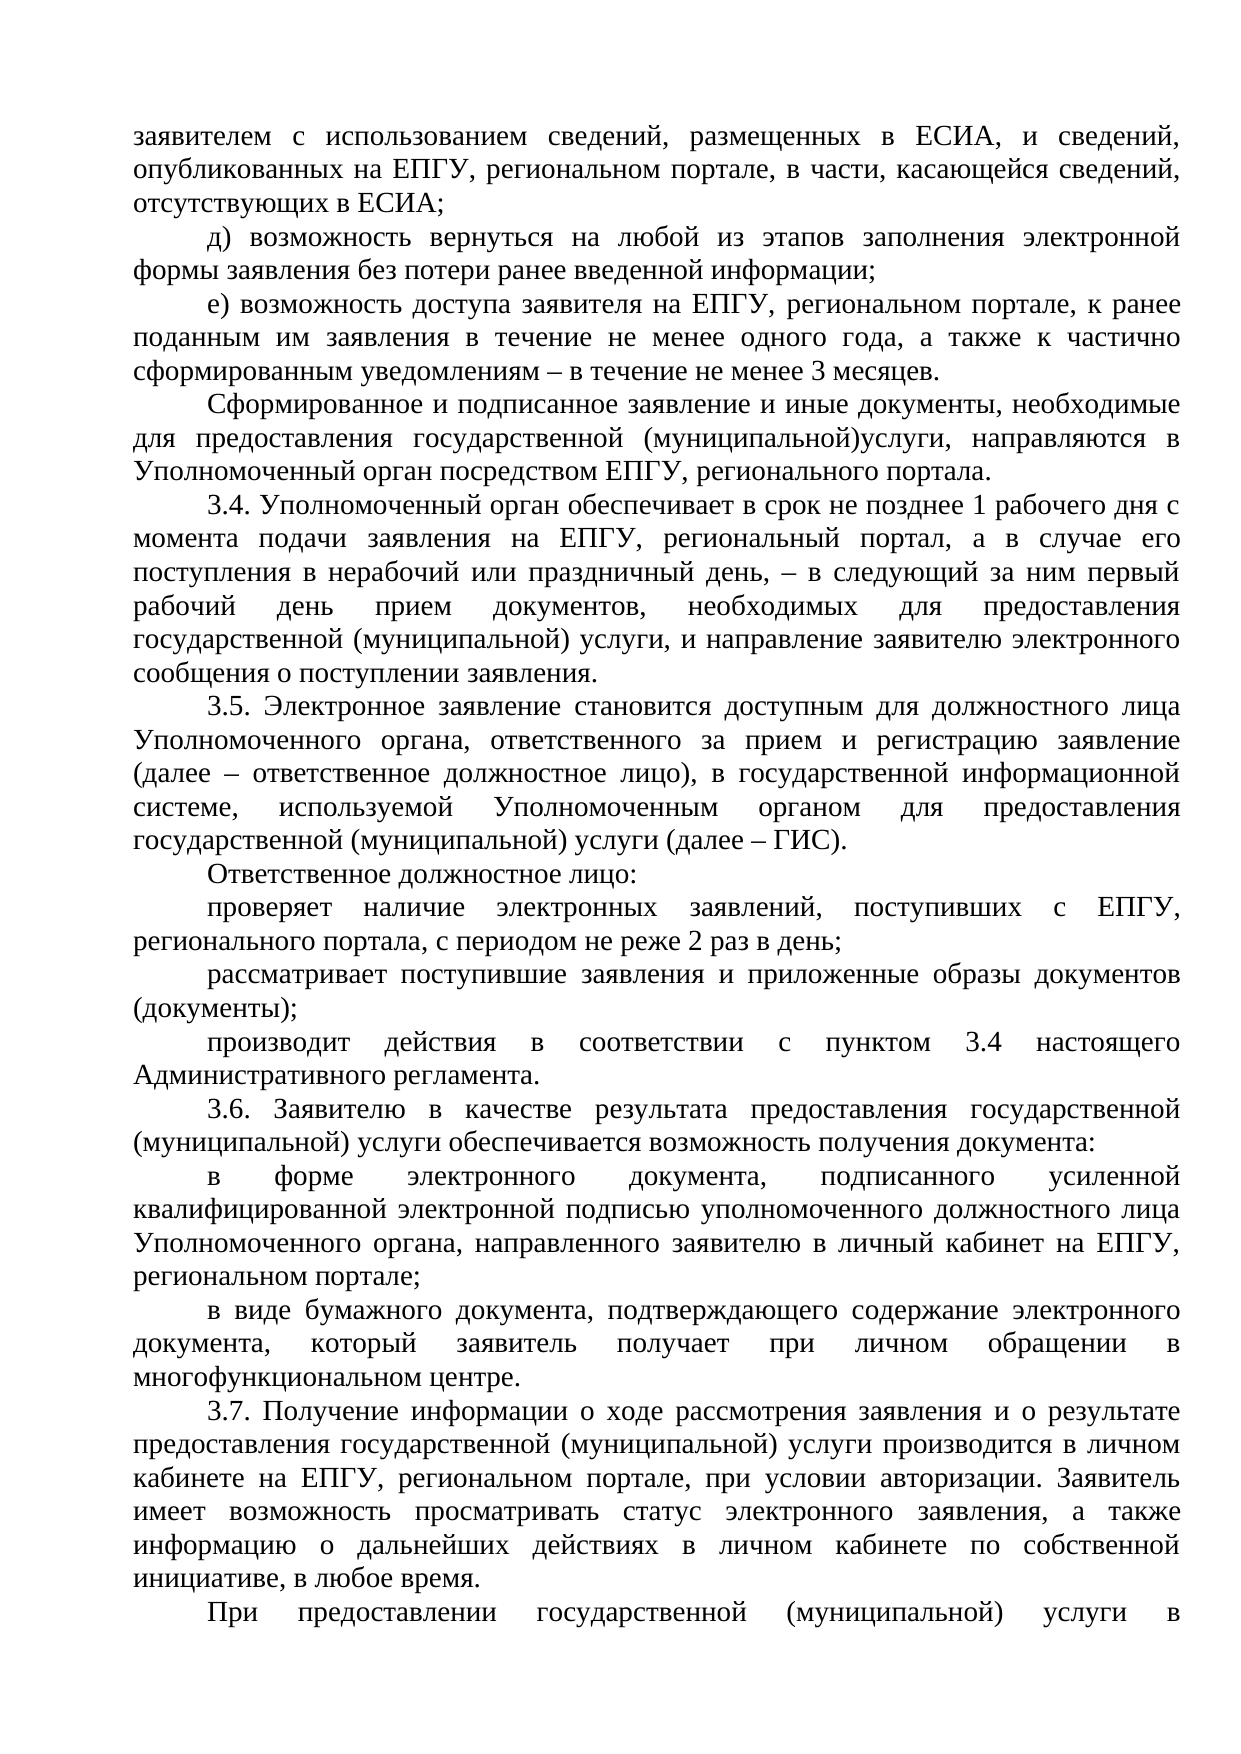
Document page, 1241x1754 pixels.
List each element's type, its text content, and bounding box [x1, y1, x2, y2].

text в виде бумажного документа, подтверждающего содержание электронного документа, который заявитель получает при личном обращении в многофункциональном центре. [133, 1292, 1181, 1393]
text в форме электронного документа, подписанного усиленной квалифицированной электронной подписью уполномоченного должностного лица Уполномоченного органа, направленного заявителю в личный кабинет на ЕПГУ, региональном портале; [133, 1158, 1181, 1292]
text производит действия в соответствии с пунктом 3.4 настоящего Административного регламента. [133, 1024, 1181, 1091]
text 3.5. Электронное заявление становится доступным для должностного лица Уполномоченного органа, ответственного за прием и регистрацию заявление (далее – ответственное должностное лицо), в государственной информационной системе, используемой Уполномоченным органом для предоставления государственной (муниципальной) услуги (далее – ГИС). [133, 688, 1181, 856]
text проверяет наличие электронных заявлений, поступивших с ЕПГУ, регионального портала, с периодом не реже 2 раз в день; [133, 889, 1181, 957]
text Ответственное должностное лицо: [133, 856, 1181, 889]
text е) возможность доступа заявителя на ЕПГУ, региональном портале, к ранее поданным им заявления в течение не менее одного года, а также к частично сформированным уведомлениям – в течение не менее 3 месяцев. [133, 286, 1181, 386]
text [133, 118, 1181, 219]
text 3.6. Заявителю в качестве результата предоставления государственной (муниципальной) услуги обеспечивается возможность получения документа: [133, 1091, 1181, 1158]
text д) возможность вернуться на любой из этапов заполнения электронной формы заявления без потери ранее введенной информации; [133, 219, 1181, 286]
text 3.7. Получение информации о ходе рассмотрения заявления и о результате предоставления государственной (муниципальной) услуги производится в личном кабинете на ЕПГУ, региональном портале, при условии авторизации. Заявитель имеет возможность просматривать статус электронного заявления, а также информацию о дальнейших действиях в личном кабинете по собственной инициативе, в любое время. [133, 1393, 1181, 1594]
text Сформированное и подписанное заявление и иные документы, необходимые для предоставления государственной (муниципальной)услуги, направляются в Уполномоченный орган посредством ЕПГУ, регионального портала. [133, 386, 1181, 487]
text рассматривает поступившие заявления и приложенные образы документов (документы); [133, 957, 1181, 1024]
text 3.4. Уполномоченный орган обеспечивает в срок не позднее 1 рабочего дня с момента подачи заявления на ЕПГУ, региональный портал, а в случае его поступления в нерабочий или праздничный день, – в следующий за ним первый рабочий день прием документов, необходимых для предоставления государственной (муниципальной) услуги, и направление заявителю электронного сообщения о поступлении заявления. [133, 487, 1181, 688]
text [133, 1594, 1181, 1627]
